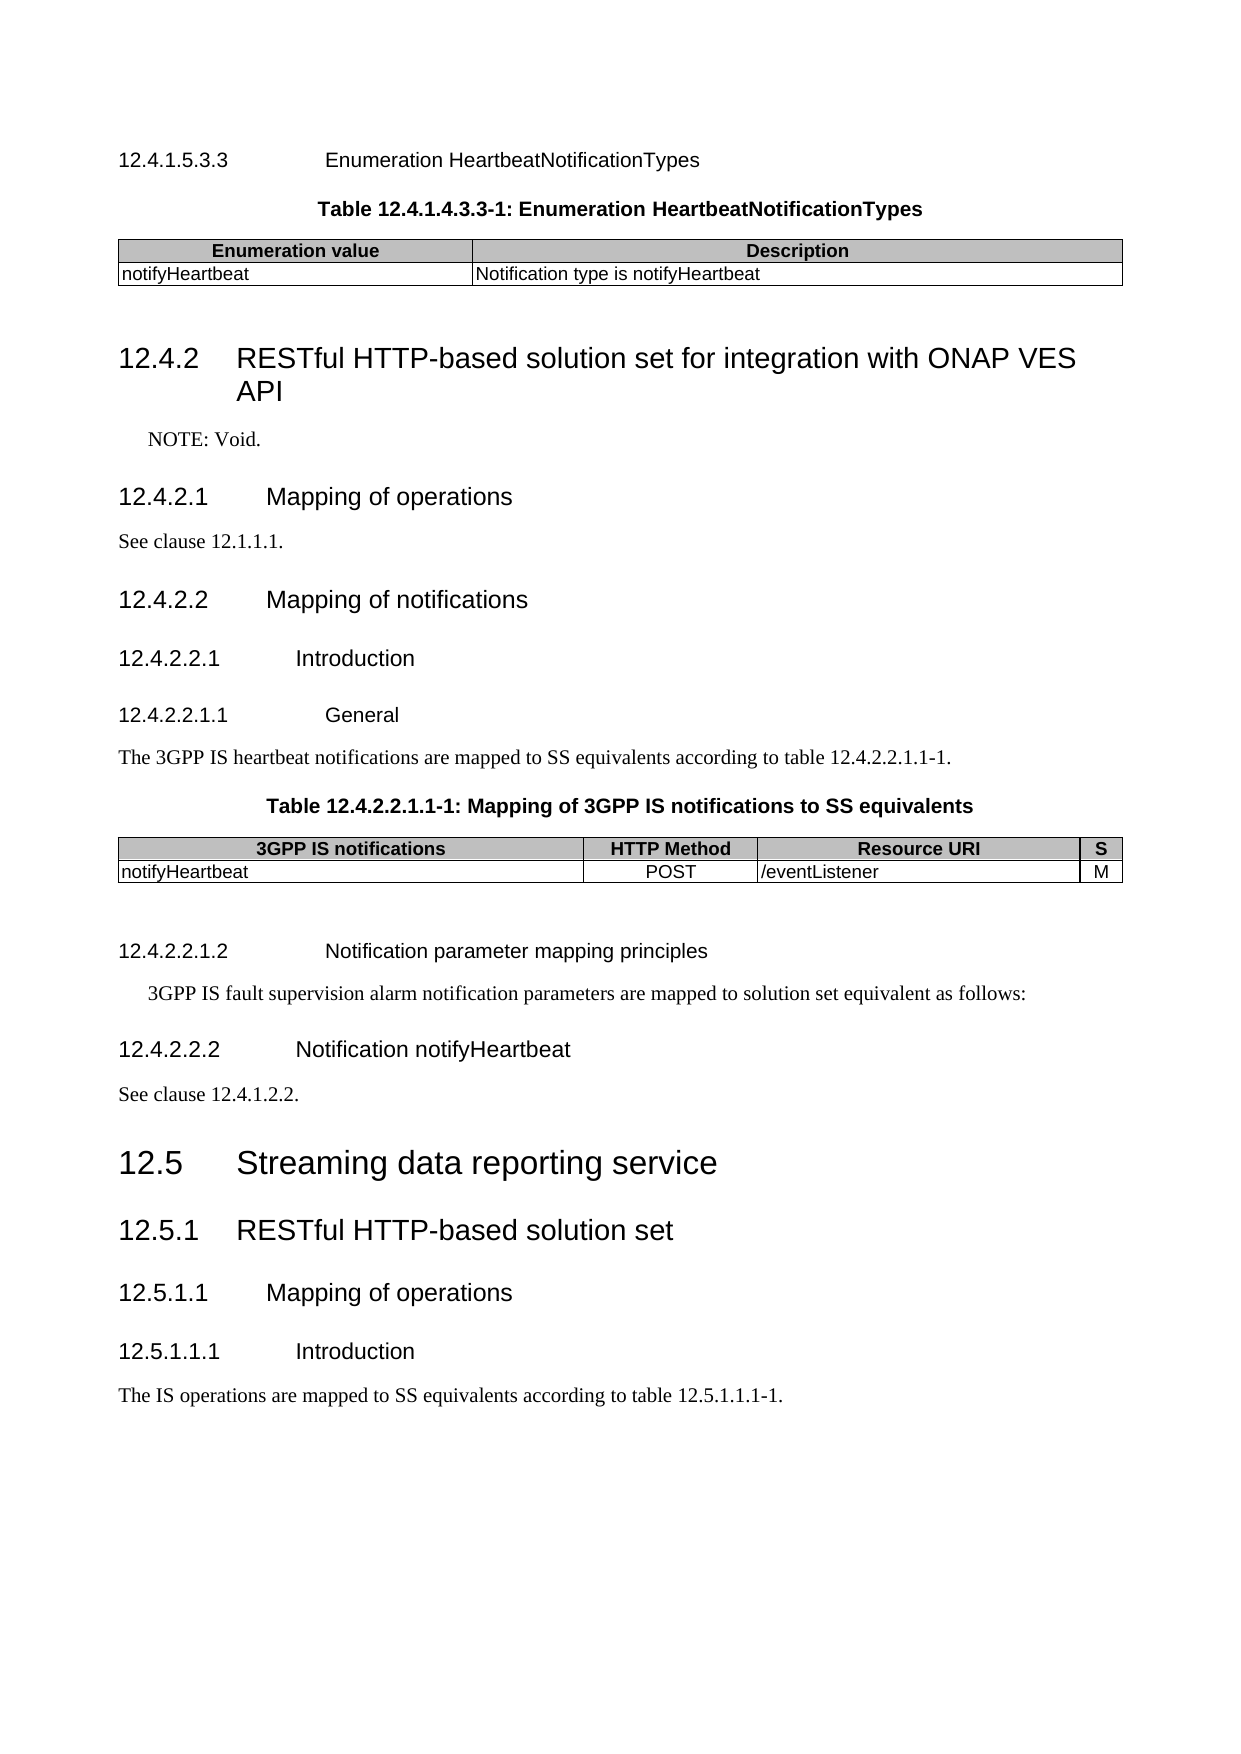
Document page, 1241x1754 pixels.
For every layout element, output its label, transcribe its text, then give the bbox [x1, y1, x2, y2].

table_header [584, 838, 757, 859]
text The IS operations are mapped to SS equivalents according to table 12.5.1.1.1-1. [118, 1383, 1122, 1407]
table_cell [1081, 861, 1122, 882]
subtitle 12.4.2.2.1.2 Notification parameter mapping principles [118, 938, 1122, 962]
subtitle 12.5.1 RESTful HTTP-based solution set [118, 1213, 1122, 1246]
text NOTE: Void. [148, 427, 1122, 451]
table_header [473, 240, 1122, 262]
subtitle 12.4.2.1 Mapping of operations [118, 482, 1122, 511]
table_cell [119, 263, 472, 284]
subtitle 12.5.1.1.1 Introduction [118, 1338, 1122, 1364]
subtitle 12.4.1.5.3.3 Enumeration HeartbeatNotificationTypes [118, 148, 1122, 172]
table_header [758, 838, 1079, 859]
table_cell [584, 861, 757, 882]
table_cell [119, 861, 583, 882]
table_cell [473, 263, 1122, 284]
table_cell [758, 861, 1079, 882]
text 3GPP IS fault supervision alarm notification parameters are mapped to solution set equivalent as follows: [148, 981, 1122, 1005]
subtitle 12.5 Streaming data reporting service [118, 1143, 1122, 1182]
text Table 12.4.1.4.3.3-1: Enumeration HeartbeatNotificationTypes [118, 197, 1122, 221]
subtitle 12.4.2.2.2 Notification notifyHeartbeat [118, 1036, 1122, 1063]
text See clause 12.1.1.1. [118, 529, 1122, 553]
subtitle 12.4.2.2.1 Introduction [118, 645, 1122, 671]
text See clause 12.4.1.2.2. [118, 1082, 1122, 1106]
text Table 12.4.2.2.1.1-1: Mapping of 3GPP IS notifications to SS equivalents [118, 794, 1122, 818]
text The 3GPP IS heartbeat notifications are mapped to SS equivalents according to table 12.4.2.2.1.1-1. [118, 745, 1122, 769]
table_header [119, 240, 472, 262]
subtitle 12.4.2.2.1.1 General [118, 702, 1122, 726]
subtitle 12.4.2 RESTful HTTP-based solution set for integration with ONAP VES API [118, 341, 1122, 408]
subtitle 12.4.2.2 Mapping of notifications [118, 585, 1122, 613]
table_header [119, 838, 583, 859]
subtitle 12.5.1.1 Mapping of operations [118, 1278, 1122, 1306]
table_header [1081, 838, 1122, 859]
